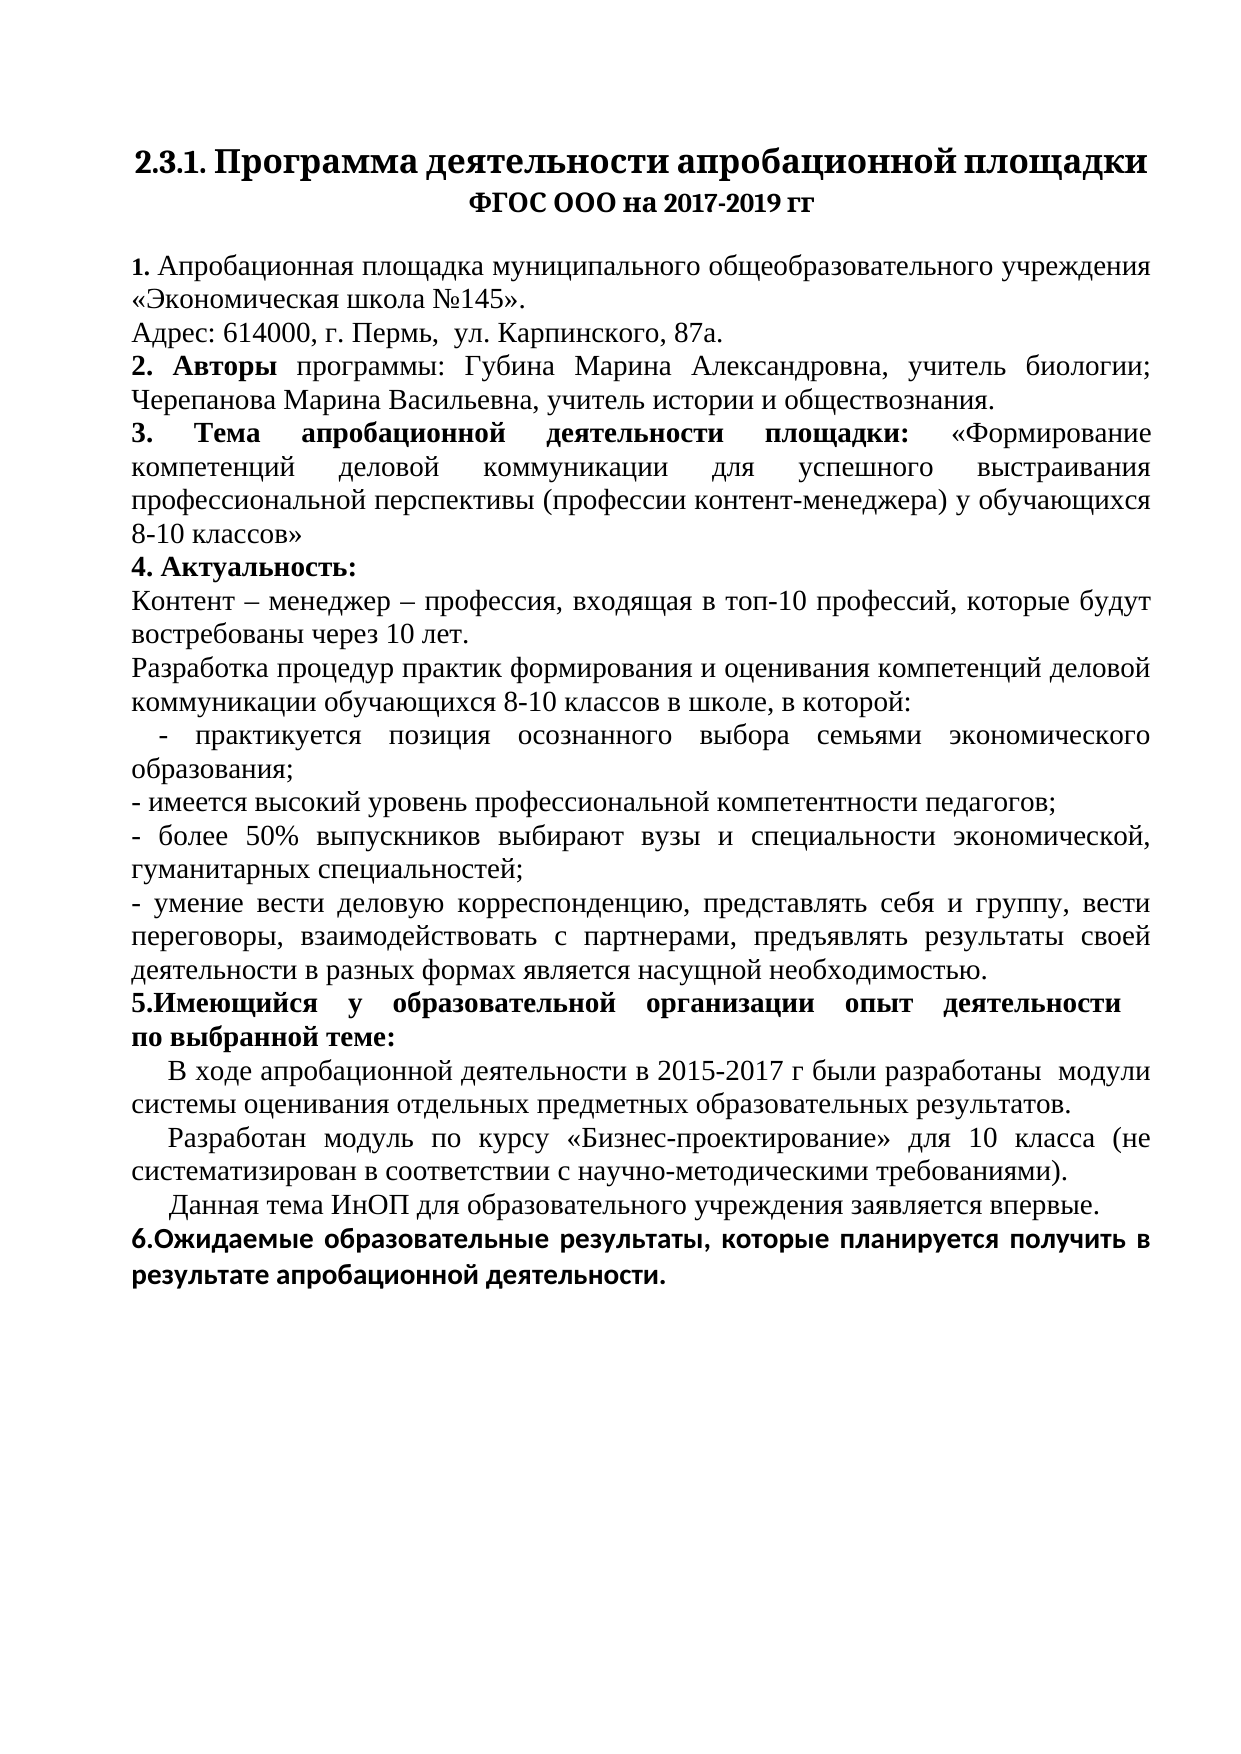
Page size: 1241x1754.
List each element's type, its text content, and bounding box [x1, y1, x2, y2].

text Разработка процедур практик формирования и оценивания компетенций деловой коммуникации обучающихся 8-10 классов в школе, в которой: [131, 650, 1152, 717]
text Адрес: 614000, г. Пермь, ул. Карпинского, 87а. [131, 315, 1152, 348]
text 4. Актуальность: [131, 549, 1152, 583]
text 1. Апробационная площадка муниципального общеобразовательного учреждения «Экономическая школа №145». [131, 248, 1152, 315]
text Контент – менеджер – профессия, входящая в топ-10 профессий, которые будут востребованы через 10 лет. [131, 583, 1152, 650]
text - имеется высокий уровень профессиональной компетентности педагогов; [131, 784, 1152, 818]
text Данная тема ИнОП для образовательного учреждения заявляется впервые. [169, 1187, 1152, 1220]
text В ходе апробационной деятельности в 2015-2017 г были разработаны модули системы оценивания отдельных предметных образовательных результатов. [131, 1053, 1152, 1120]
text 3. Тема апробационной деятельности площадки: «Формирование компетенций деловой коммуникации для успешного выстраивания профессиональной перспективы (профессии контент-менеджера) у обучающихся 8-10 классов» [131, 415, 1152, 549]
text 6.Ожидаемые образовательные результаты, которые планируется получить в результате апробационной деятельности. [131, 1220, 1152, 1292]
text Разработан модуль по курсу «Бизнес-проектирование» для 10 класса (не систематизирован в соответствии с научно-методическими требованиями). [131, 1120, 1152, 1187]
text 5.Имеющийся у образовательной организации опыт деятельности по выбранной теме: [131, 986, 1152, 1053]
subtitle ФГОС ООО на 2017-2019 гг [131, 188, 1152, 219]
text - умение вести деловую корреспонденцию, представлять себя и группу, вести переговоры, взаимодействовать с партнерами, предъявлять результаты своей деятельности в разных формах является насущной необходимостью. [131, 885, 1152, 986]
text - более 50% выпускников выбирают вузы и специальности экономической, гуманитарных специальностей; [131, 818, 1152, 885]
text 2. Авторы программы: Губина Марина Александровна, учитель биологии; Черепанова Марина Васильевна, учитель истории и обществознания. [131, 348, 1152, 415]
text - практикуется позиция осознанного выбора семьями экономического образования; [131, 717, 1152, 784]
subtitle 2.3.1. Программа деятельности апробационной площадки [131, 143, 1152, 181]
